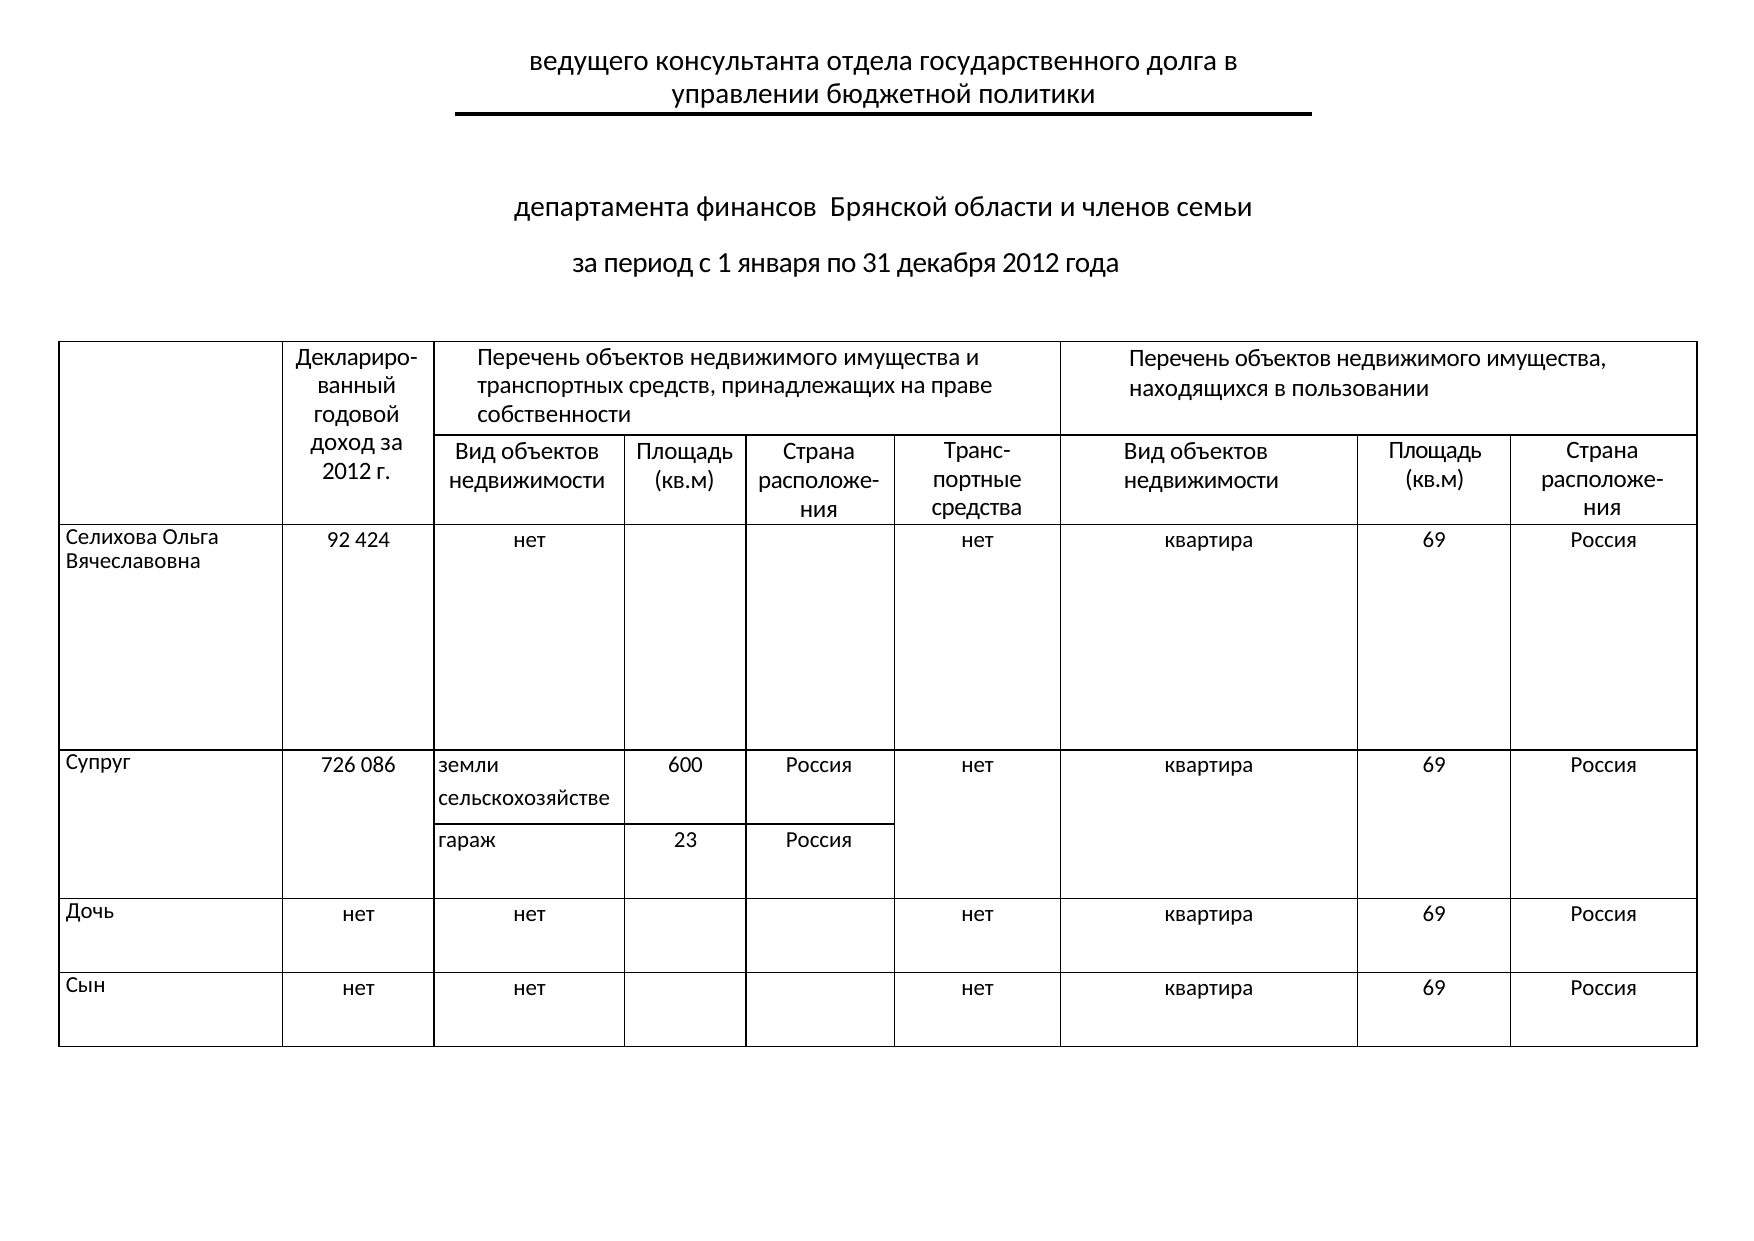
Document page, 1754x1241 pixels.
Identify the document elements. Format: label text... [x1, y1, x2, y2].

table_cell нет [435, 525, 624, 749]
table_cell Площадь (кв.м) [1358, 436, 1510, 523]
text департамента финансов Брянской области и членов семьи [455, 190, 1312, 223]
table_cell нет [895, 899, 1060, 972]
table_cell нет [435, 899, 624, 972]
table_cell квартира [1061, 973, 1357, 1046]
table_cell Дочь [60, 899, 282, 972]
table_cell 600 [625, 751, 745, 823]
table_cell земли сельскохозяйственного назначения [435, 751, 624, 823]
table_cell Вид объектов недвижимости [435, 436, 624, 523]
table_cell Россия [1511, 899, 1696, 972]
table_cell нет [895, 525, 1060, 749]
table_cell квартира [1061, 751, 1357, 897]
table_cell Сын [60, 973, 282, 1046]
table_header Декларированный годовой доход за . (руб.) [283, 342, 433, 523]
table_cell 69 [1358, 899, 1510, 972]
table_cell Россия [1511, 973, 1696, 1046]
table_header Перечень объектов недвижимого имущества, находящихся в пользовании [1061, 342, 1696, 434]
table_cell квартира [1061, 899, 1357, 972]
table_cell 92 424 [283, 525, 433, 749]
table_cell Россия [747, 825, 894, 897]
table_cell квартира [1061, 525, 1357, 749]
table_cell Вид объектов недвижимости [1061, 436, 1357, 523]
table_cell Супруг [60, 751, 282, 897]
table_cell нет [435, 973, 624, 1046]
text за период с 1 января по 31 декабря 2012 года [59, 244, 1633, 280]
table_cell Россия [1511, 525, 1696, 749]
table_cell [747, 525, 894, 749]
table_cell 23 [625, 825, 745, 897]
table_cell Транспортные средства [895, 436, 1060, 523]
table_cell Страна расположе-ния [747, 436, 894, 523]
table_cell [747, 973, 894, 1046]
table_cell нет [895, 973, 1060, 1046]
table_cell Россия [1511, 751, 1696, 897]
table_cell Страна расположения [1511, 436, 1696, 523]
table_cell [625, 899, 745, 972]
table_header [60, 342, 282, 523]
table_cell [625, 973, 745, 1046]
table_cell гараж [435, 825, 624, 897]
table_cell нет [283, 973, 433, 1046]
table_cell 69 [1358, 751, 1510, 897]
table_cell Площадь (кв.м) [625, 436, 745, 523]
table_cell 726 086 [283, 751, 433, 897]
table_cell нет [283, 899, 433, 972]
table_cell [625, 525, 745, 749]
table_cell [747, 899, 894, 972]
table_cell 69 [1358, 973, 1510, 1046]
text ведущего консультанта отдела государственного долга в управлении бюджетной политики [455, 44, 1312, 112]
table_cell нет [895, 751, 1060, 897]
table_cell Селихова Ольга Вячеславовна [60, 525, 282, 749]
table_header Перечень объектов недвижимого имущества и транспортных средств, принадлежащих на праве собственности [435, 342, 1060, 434]
table_cell Россия [747, 751, 894, 823]
table_cell 69 [1358, 525, 1510, 749]
